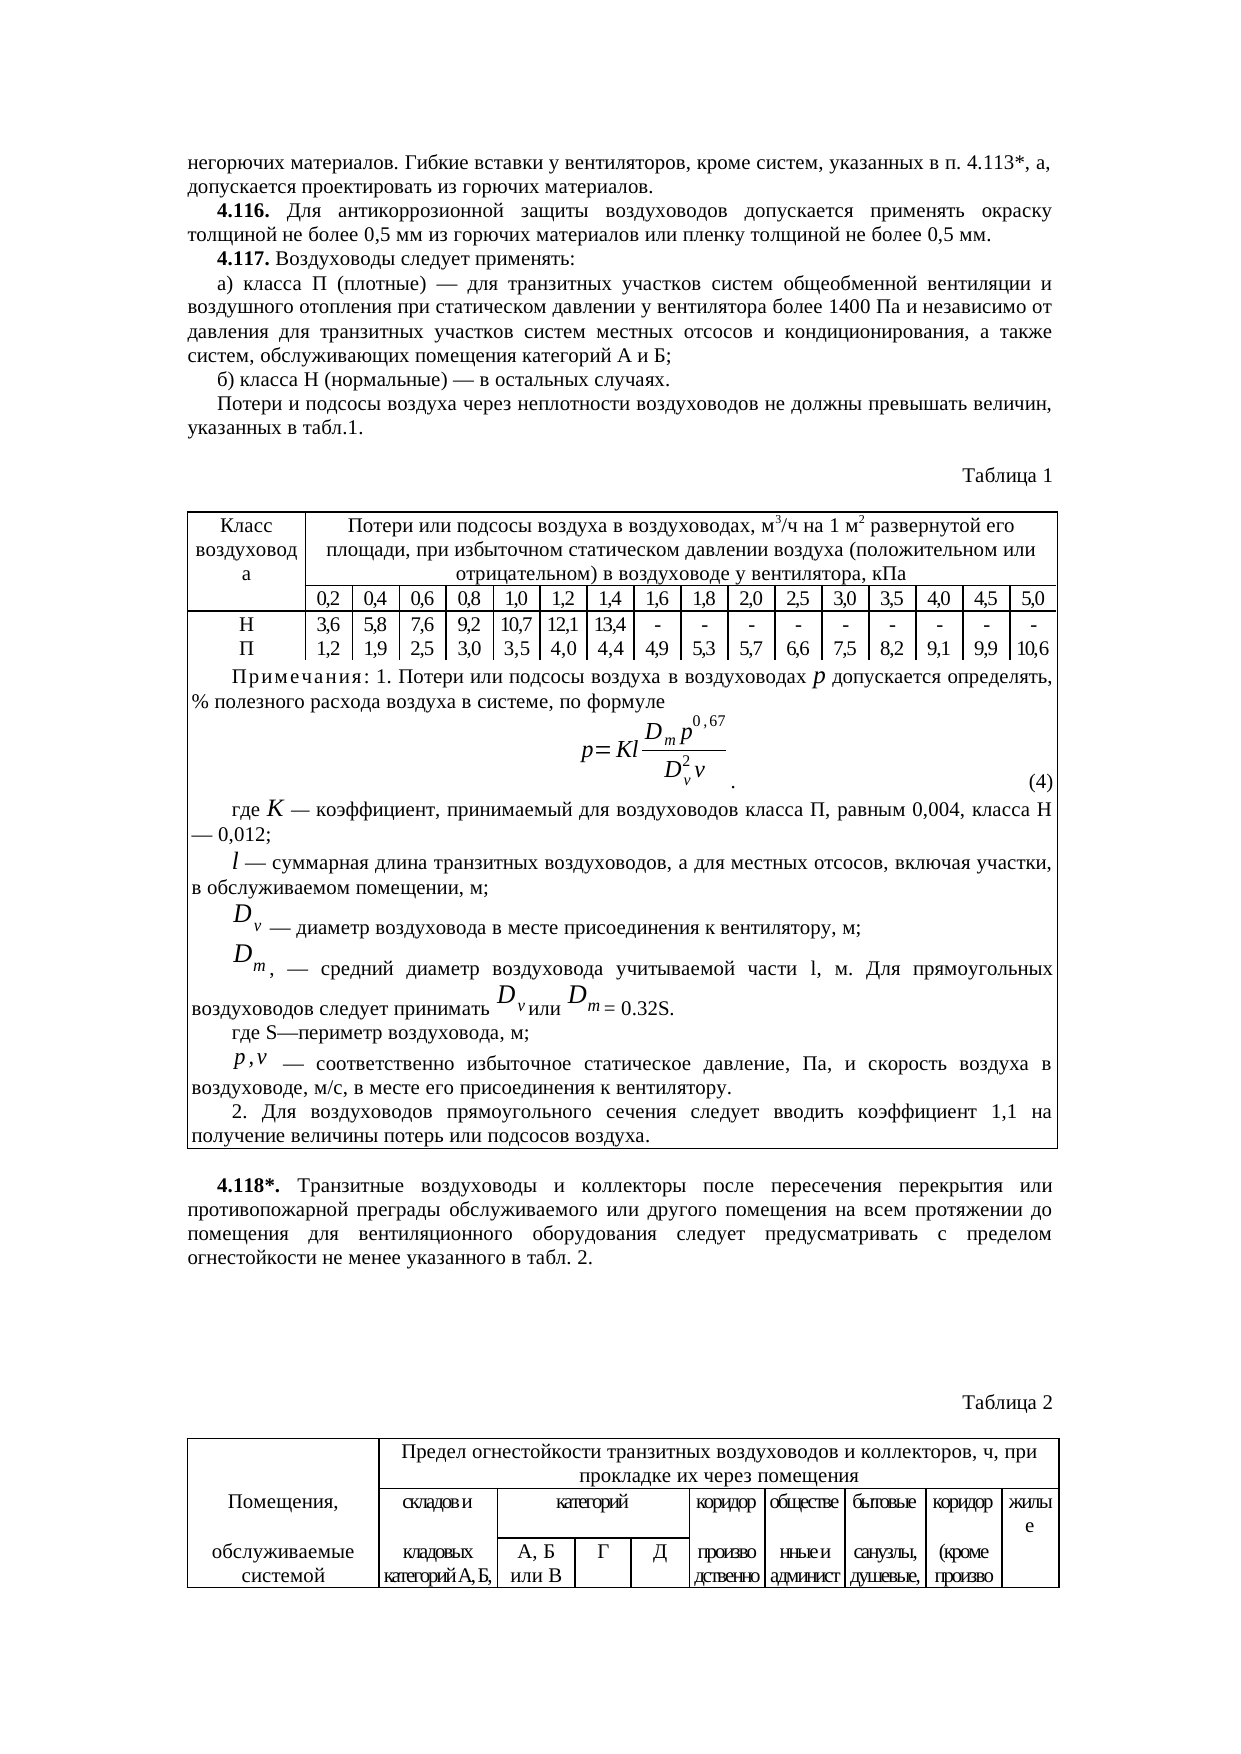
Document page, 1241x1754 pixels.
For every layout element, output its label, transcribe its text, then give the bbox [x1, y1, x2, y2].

text а) класса П (плотные) — для транзитных участков систем общеобменной вентиляции и воздушного отопления при статическом давлении у вентилятора более 1400 Па и независимо от давления для транзитных участков систем местных отсосов и кондиционирования, а также систем, обслуживающих помещения категорий А и Б; [187, 270, 1053, 367]
table_cell - [823, 612, 868, 636]
table_cell 8,2 [870, 636, 915, 660]
table_cell 7,5 [823, 636, 868, 660]
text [187, 150, 1053, 198]
table_cell 1,2 [306, 636, 352, 660]
table_cell 7,6 [400, 612, 445, 636]
table_cell 0,2 [306, 586, 352, 610]
table_cell [188, 585, 305, 610]
table_cell 3,0 [823, 586, 868, 610]
table_cell 12,1 [541, 612, 586, 636]
table_cell 3,5 [494, 636, 539, 660]
table_header Предел огнестойкости транзитных воздуховодов и коллекторов, ч, при прокладке их через помещения [380, 1439, 1058, 1487]
table_cell 1,8 [682, 586, 727, 610]
table_cell 5,3 [682, 636, 727, 660]
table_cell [766, 1537, 844, 1587]
text 4.117. Воздуховоды следует применять: [187, 246, 1053, 270]
table_cell 4,4 [588, 636, 633, 660]
table_cell 2,5 [776, 586, 821, 610]
table_cell 2,5 [400, 636, 445, 660]
table_cell 1,9 [353, 636, 399, 660]
table_cell 9,2 [447, 612, 493, 636]
table_cell 5,8 [353, 612, 399, 636]
table_cell 5,0 [1011, 585, 1057, 610]
table_cell - [682, 612, 727, 636]
table_cell бытовые [846, 1489, 925, 1537]
table_cell 6,6 [776, 636, 821, 660]
table_cell 4,0 [541, 636, 586, 660]
table_cell - [917, 612, 962, 636]
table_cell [927, 1537, 1001, 1587]
table_cell жилые [1003, 1489, 1058, 1537]
table_cell [1003, 1537, 1058, 1587]
table_cell 13,4 [588, 612, 633, 636]
table_cell 4,5 [964, 586, 1009, 610]
table_cell 4,9 [635, 636, 680, 660]
table_cell 3,5 [870, 586, 915, 610]
table_cell - [635, 612, 680, 636]
table_cell 9,9 [964, 636, 1009, 660]
table_cell Помещения, [188, 1488, 378, 1537]
table_cell А, Б или в [498, 1539, 574, 1587]
table_cell 0,6 [400, 586, 445, 610]
table_cell 10,7 [494, 612, 539, 636]
text 4.116. Для антикоррозионной защиты воздуховодов допускается применять окраску толщиной не более 0,5 мм из горючих материалов или пленку толщиной не более 0,5 мм. [187, 198, 1053, 246]
table_cell 0,4 [353, 586, 399, 610]
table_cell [690, 1537, 764, 1587]
table_cell - [776, 612, 821, 636]
table_cell 9,1 [917, 636, 962, 660]
table_cell Д [632, 1539, 689, 1587]
table_cell Примечания: 1. Потери или подсосы воздуха в воздуховодах р допускается определять, % полезного расхода воздуха в системе, по формуле . (4) где К — коэффициент, принимаемый для воздуховодов класса П, равным 0,004, класса Н — 0,012; l — суммарная длина транзитных воздуховодов, а для местных отсосов, включая участки, в обслуживаемом помещении, м; — диаметр воздуховода в месте присоединения к вентилятору, м; , — средний диаметр воздуховода учитываемой части l, м. Для прямоугольных воздуховодов следует принимать или = 0.32S. где S—периметр воздуховода, м; — соответственно избыточное статическое давление, Па, и скорость воздуха в воздуховоде, м/с, в месте его присоединения к вентилятору. 2. Для воздуховодов прямоугольного сечения следует вводить коэффициент 1,1 на получение величины потерь или подсосов воздуха. [188, 660, 1057, 1147]
text Потери и подсосы воздуха через неплотности воздуховодов не должны превышать величин, указанных в табл.1. [187, 391, 1053, 439]
table_cell 2,0 [729, 586, 774, 610]
table_cell 3,0 [447, 636, 493, 660]
table_cell Н [188, 612, 305, 636]
table_cell коридор [690, 1489, 764, 1537]
table_cell 4,0 [917, 586, 962, 610]
table_header Потери или подсосы воздуха в воздуховодах, м3/ч на 1 м2 развернутой его площади, при избыточном статическом давлении воздуха (положительном или отрицательном) в воздуховоде у вентилятора, кПа [306, 513, 1057, 585]
table_cell 10,6 [1011, 636, 1057, 660]
table_cell 0,8 [447, 586, 493, 610]
text Таблица 2 [187, 1389, 1053, 1414]
table_cell П [188, 636, 305, 660]
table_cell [846, 1537, 925, 1587]
table_cell 5,7 [729, 636, 774, 660]
table_cell - [1011, 610, 1057, 636]
table_cell складов и [380, 1489, 497, 1537]
text 4.118*. Транзитные воздуховоды и коллекторы после пересечения перекрытия или противопожарной преграды обслуживаемого или другого помещения на всем протяжении до помещения для вентиляционного оборудования следует предусматривать с пределом огнестойкости не менее указанного в табл. 2. [187, 1173, 1053, 1269]
table_cell - [964, 612, 1009, 636]
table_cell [188, 1537, 378, 1587]
table_cell Г [576, 1539, 630, 1587]
table_cell 1,0 [494, 586, 539, 610]
table_header [188, 1439, 378, 1487]
text б) класса Н (нормальные) — в остальных случаях. [187, 367, 1053, 391]
table_cell - [729, 612, 774, 636]
table_cell обществе [766, 1489, 844, 1537]
table_cell 1,2 [541, 586, 586, 610]
table_cell коридор [927, 1489, 1001, 1537]
text Таблица 1 [187, 463, 1053, 487]
table_cell 1,6 [635, 586, 680, 610]
table_cell категорий [498, 1489, 689, 1537]
table_cell - [870, 612, 915, 636]
table_header Класс воздуховода [188, 513, 305, 585]
table_cell 3,6 [306, 612, 352, 636]
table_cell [380, 1537, 497, 1587]
table_cell 1,4 [588, 586, 633, 610]
